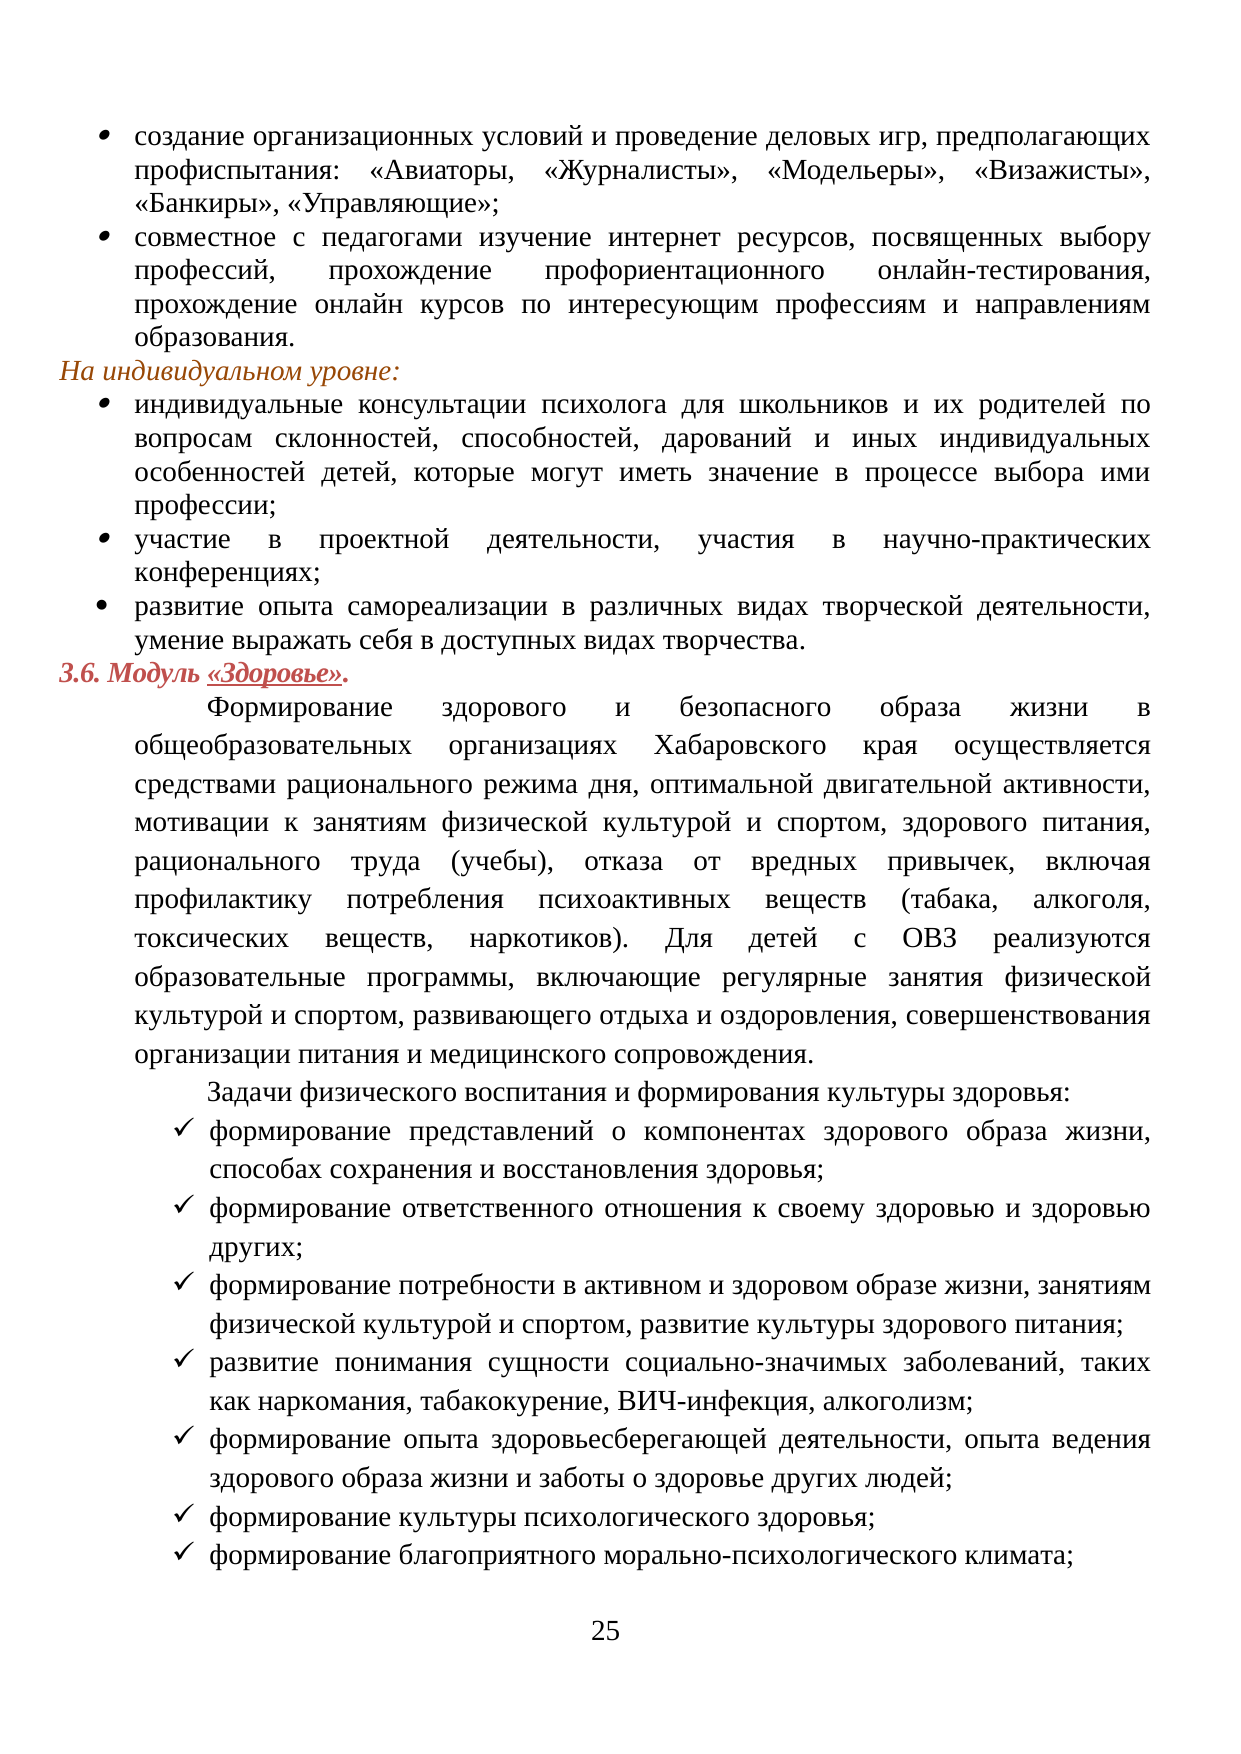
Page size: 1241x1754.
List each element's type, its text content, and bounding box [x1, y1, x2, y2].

text Задачи физического воспитания и формирования культуры здоровья: [134, 1074, 1152, 1108]
list формирование ответственного отношения к своему здоровью и здоровью других; [172, 1190, 1152, 1262]
list формирование опыта здоровьесберегающей деятельности, опыта ведения здорового образа жизни и заботы о здоровье других людей; [172, 1422, 1152, 1494]
text На индивидуальном уровне: [59, 353, 1152, 387]
list совместное с педагогами изучение интернет ресурсов, посвященных выбору профессий, прохождение профориентационного онлайн-тестирования, прохождение онлайн курсов по интересующим профессиям и направлениям образования. [97, 219, 1152, 353]
text Формирование здорового и безопасного образа жизни в общеобразовательных организациях Хабаровского края осуществляется средствами рационального режима дня, оптимальной двигательной активности, мотивации к занятиям физической культурой и спортом, здорового питания, рационального труда (учебы), отказа от вредных привычек, включая профилактику потребления психоактивных веществ (табака, алкоголя, токсических веществ, наркотиков). Для детей с ОВЗ реализуются образовательные программы, включающие регулярные занятия физической культурой и спортом, развивающего отдыха и оздоровления, совершенствования организации питания и медицинского сопровождения. [134, 689, 1152, 1069]
list формирование благоприятного морально-психологического климата; [172, 1537, 1152, 1571]
list формирование потребности в активном и здоровом образе жизни, занятиям физической культурой и спортом, развитие культуры здорового питания; [172, 1267, 1152, 1339]
list участие в проектной деятельности, участия в научно-практических конференциях; [97, 521, 1152, 588]
list индивидуальные консультации психолога для школьников и их родителей по вопросам склонностей, способностей, дарований и иных индивидуальных особенностей детей, которые могут иметь значение в процессе выбора ими профессии; [97, 387, 1152, 521]
text 3.6. Модуль «Здоровье». [59, 655, 1152, 689]
list формирование представлений о компонентах здорового образа жизни, способах сохранения и восстановления здоровья; [172, 1113, 1152, 1185]
list формирование культуры психологического здоровья; [172, 1499, 1152, 1532]
list развитие понимания сущности социально-значимых заболеваний, таких как наркомания, табакокурение, ВИЧ-инфекция, алкоголизм; [172, 1344, 1152, 1417]
list развитие опыта самореализации в различных видах творческой деятельности, умение выражать себя в доступных видах творчества. [97, 588, 1152, 655]
list создание организационных условий и проведение деловых игр, предполагающих профиспытания: «Авиаторы, «Журналисты», «Модельеры», «Визажисты», «Банкиры», «Управляющие»; [97, 118, 1152, 219]
